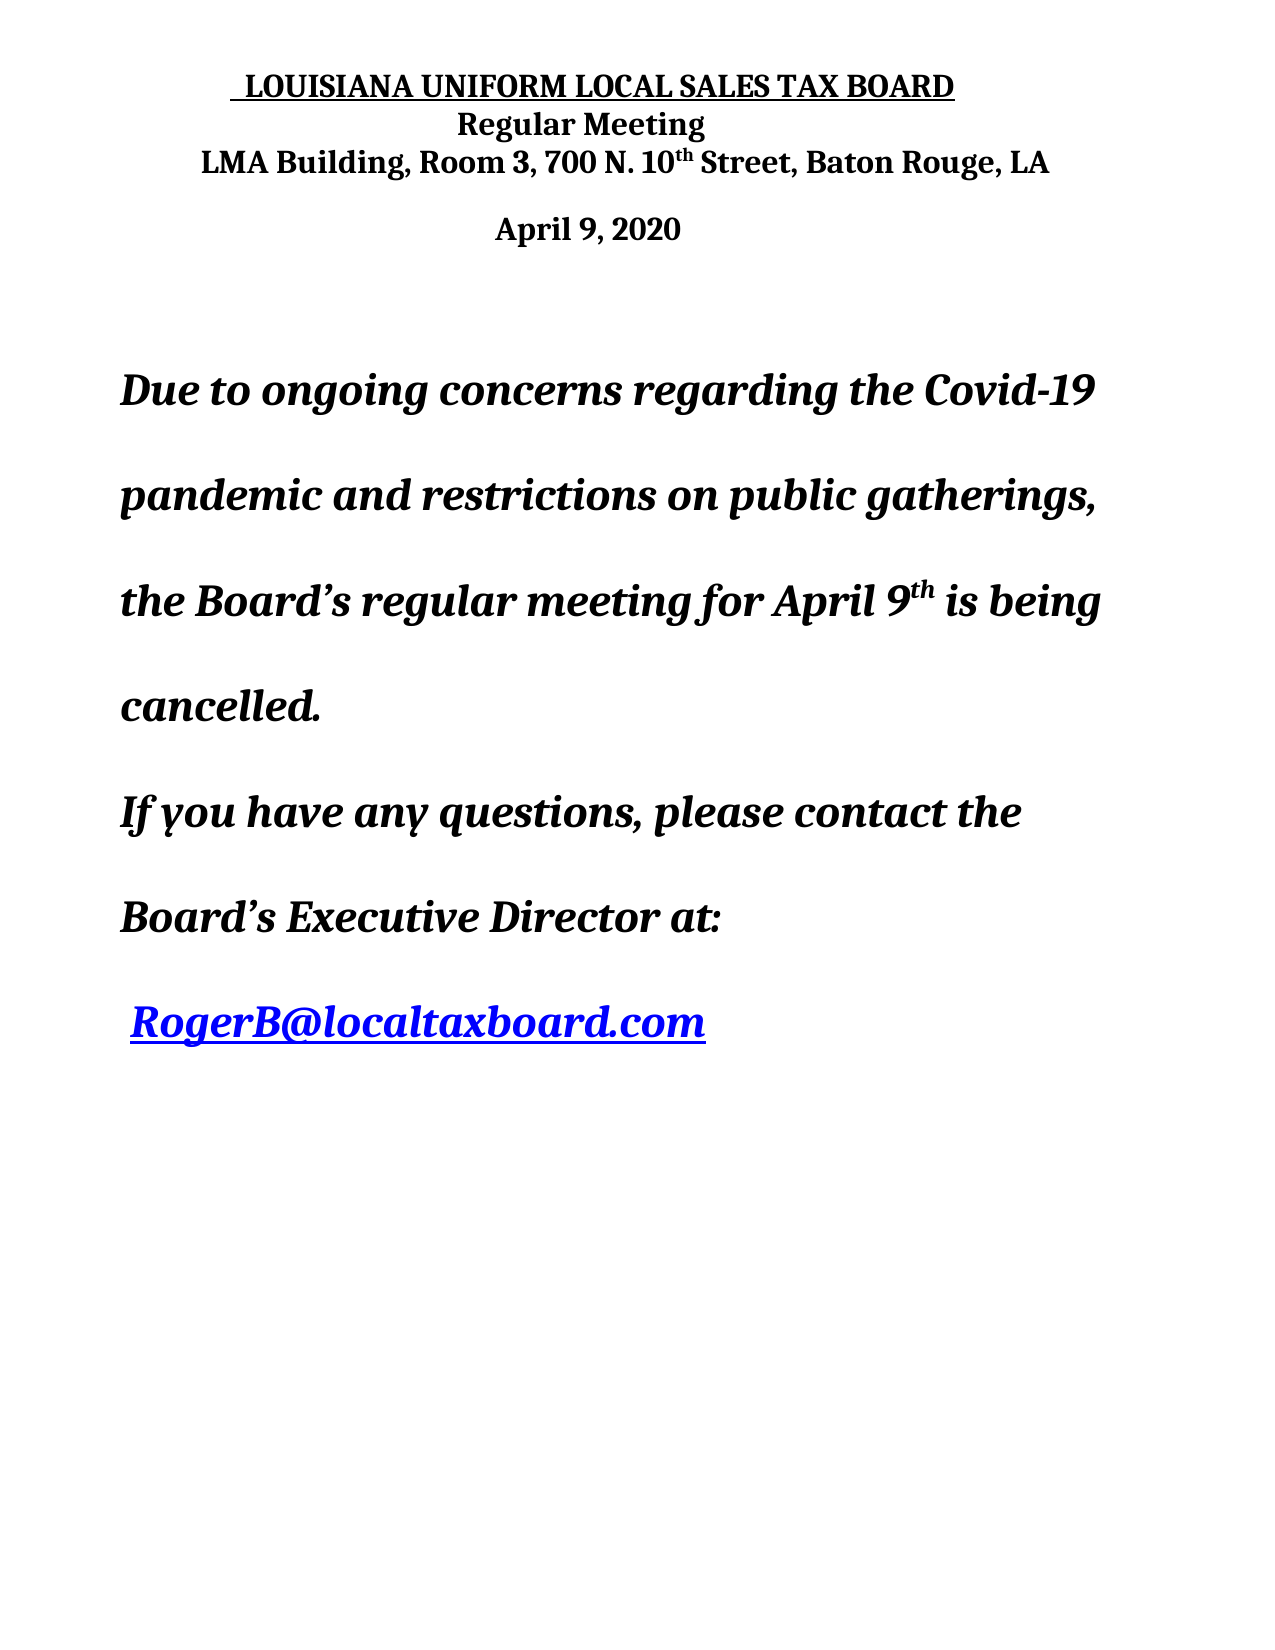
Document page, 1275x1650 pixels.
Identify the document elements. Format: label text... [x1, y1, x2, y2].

text Due to ongoing concerns regarding the Covid-19 [120, 364, 1192, 417]
text cancelled. [120, 680, 1192, 733]
text the Board’s regular meeting for April 9th is being [120, 575, 1192, 628]
text RogerB@localtaxboard.com [120, 997, 1192, 1049]
text Board’s Executive Director at: [120, 891, 1192, 944]
text If you have any questions, please contact the [120, 786, 1192, 838]
text LMA Building, Room 3, 700 N. 10th Street, Baton Rouge, LA [120, 144, 1192, 182]
text Regular Meeting [120, 105, 1192, 144]
text pandemic and restrictions on public gatherings, [120, 469, 1192, 522]
text April 9, 2020 [120, 211, 1192, 249]
text LOUISIANA UNIFORM LOCAL SALES TAX BOARD [120, 67, 1192, 105]
